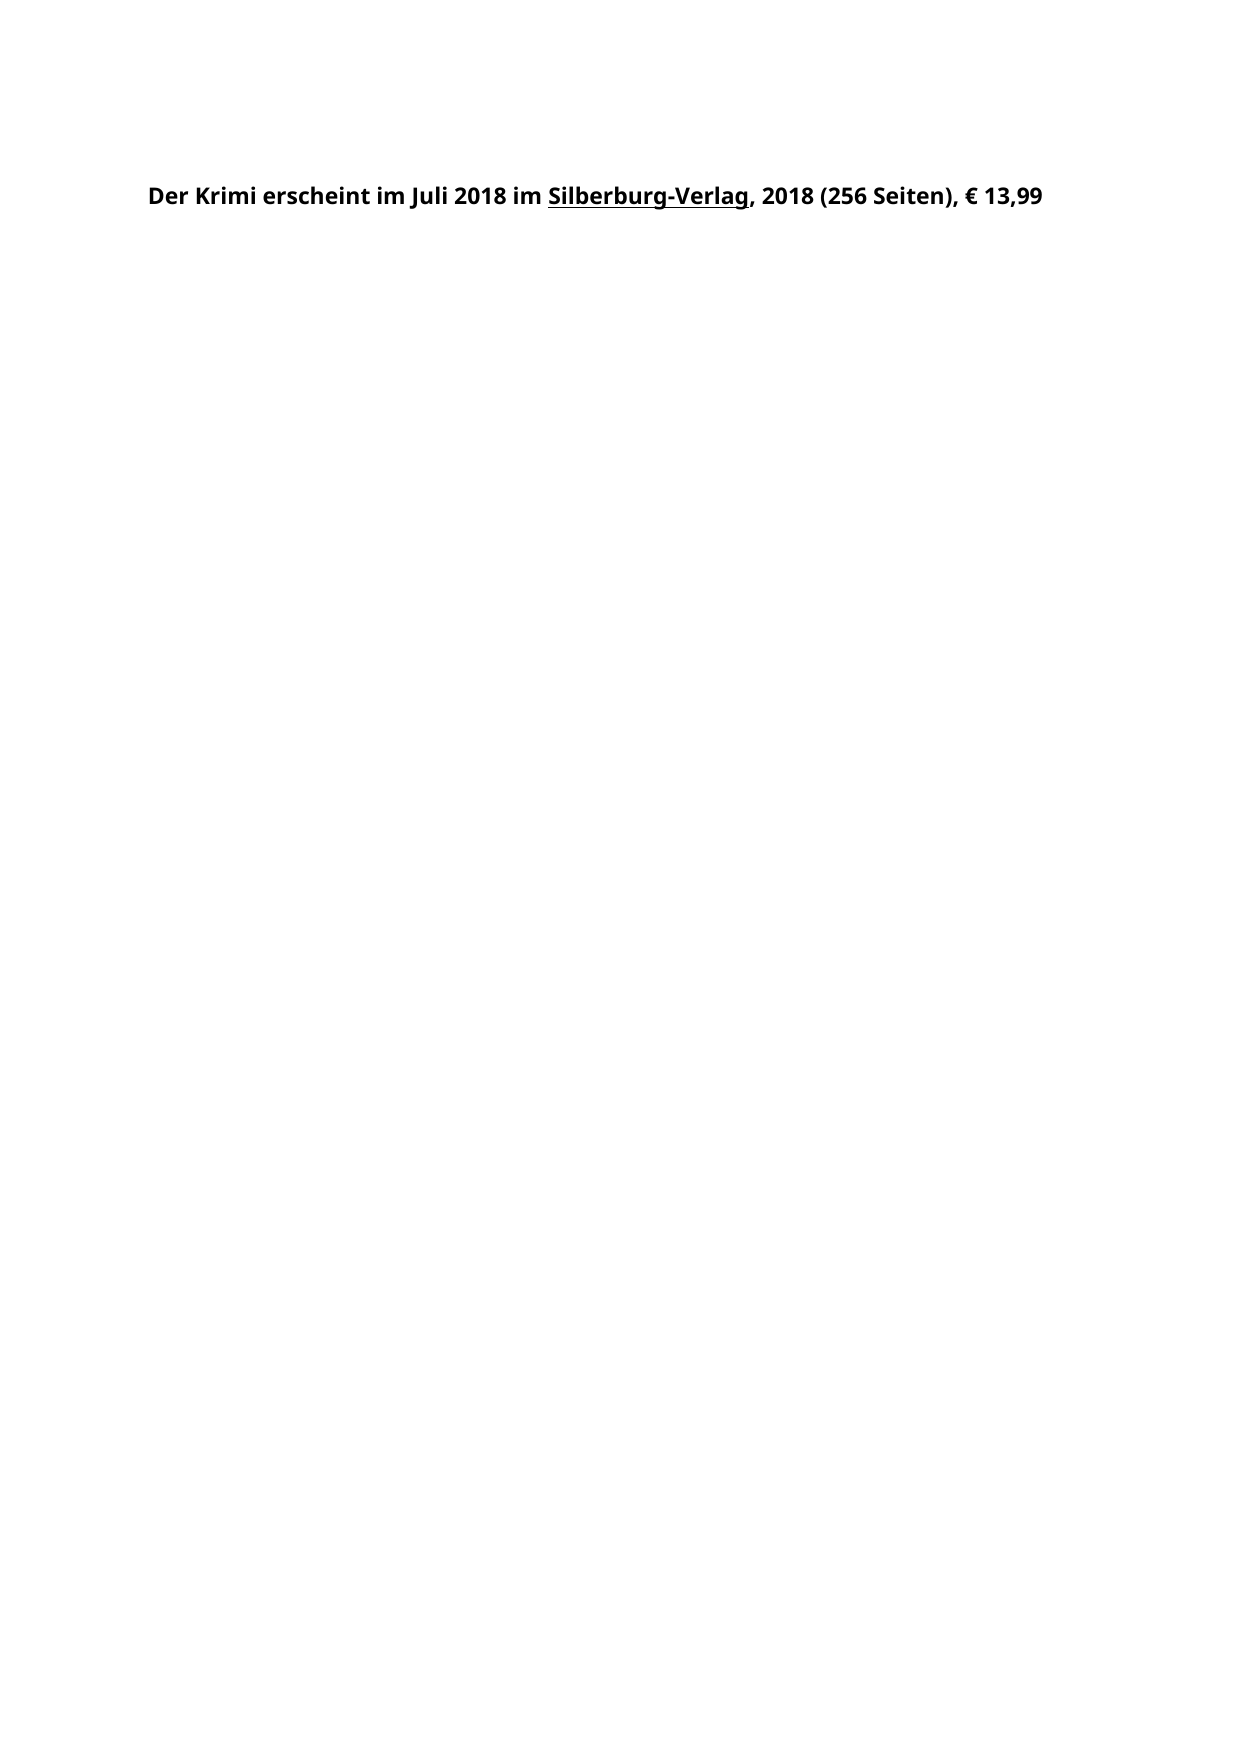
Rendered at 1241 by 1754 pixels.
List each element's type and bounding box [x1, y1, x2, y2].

text [148, 148, 1093, 212]
